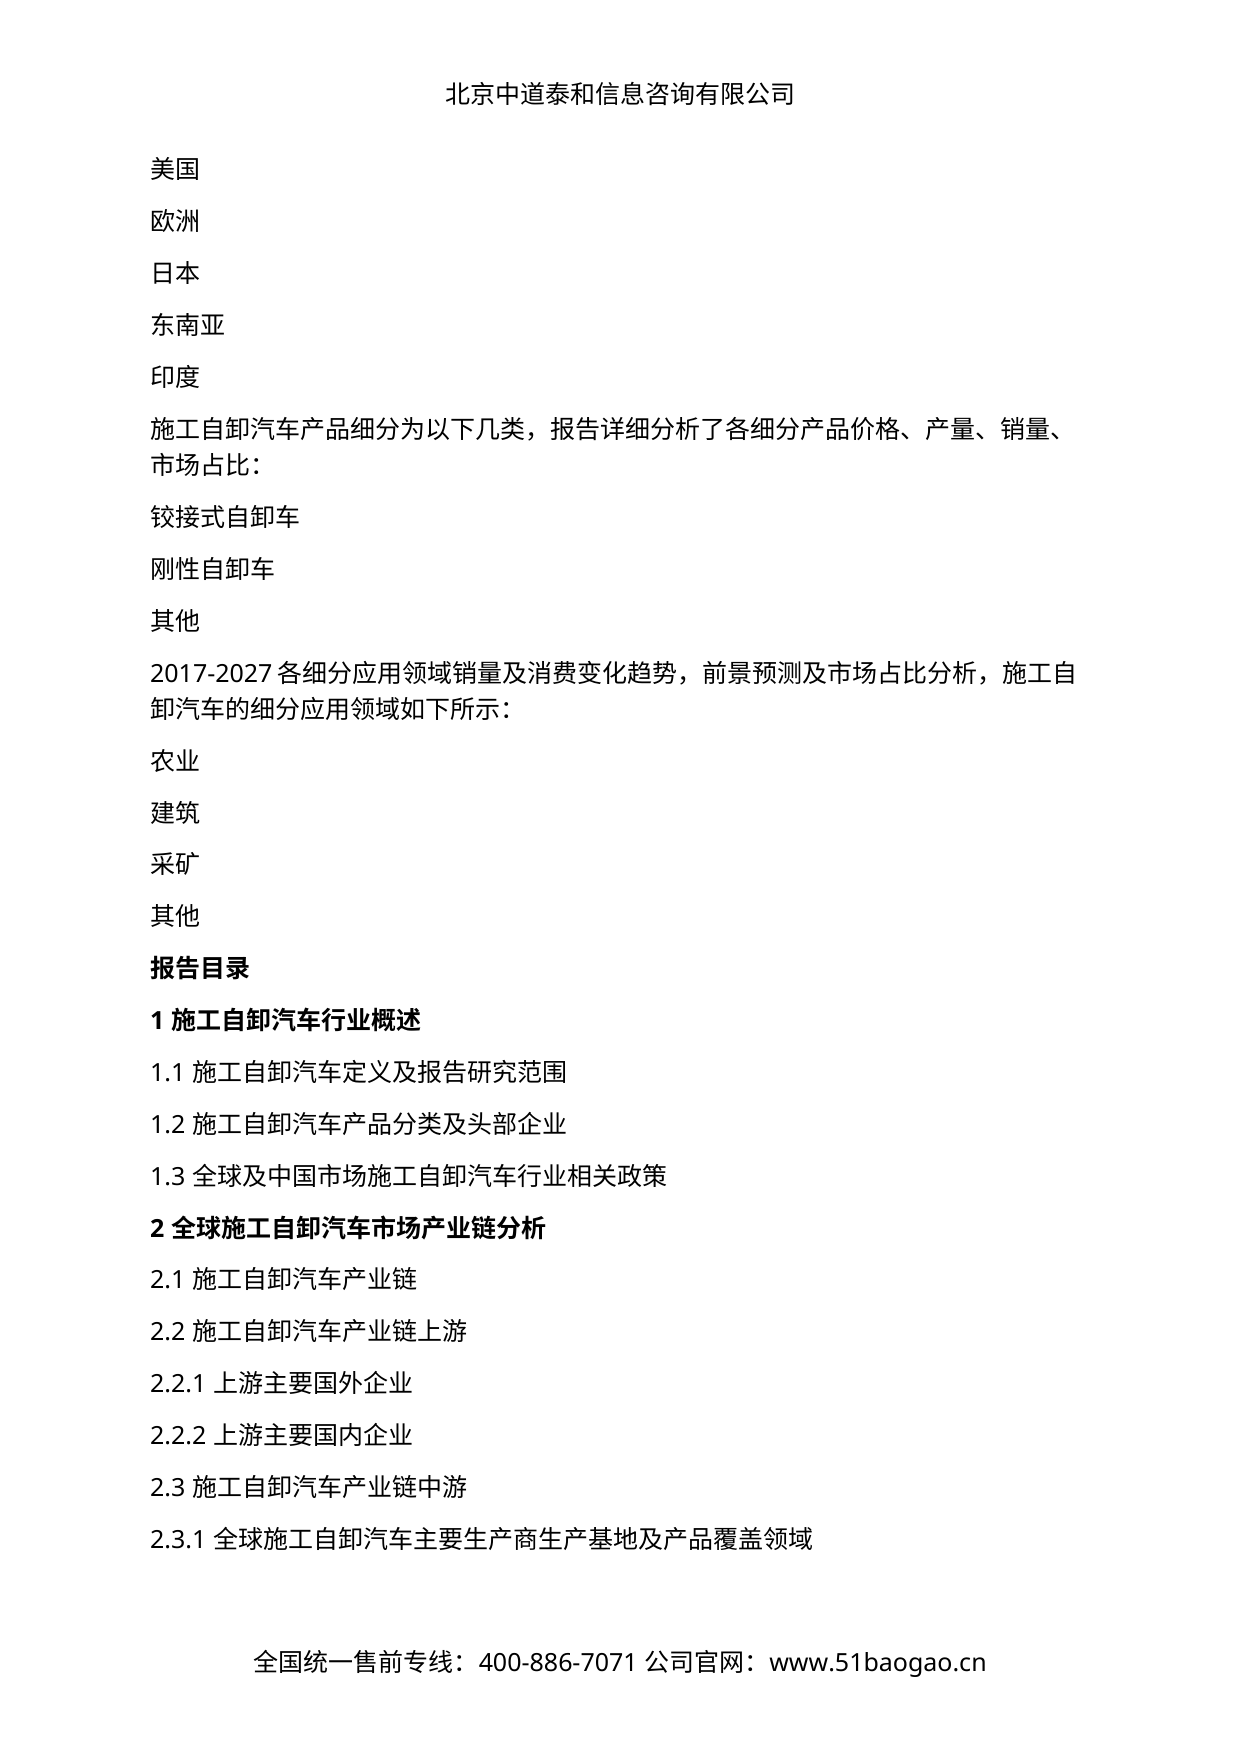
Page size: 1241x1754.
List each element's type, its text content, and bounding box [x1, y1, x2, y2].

text 美国 [150, 150, 1090, 186]
text 欧洲 [150, 202, 1090, 238]
text 1.1 施工自卸汽车定义及报告研究范围 [150, 1052, 1090, 1089]
text 东南亚 [150, 306, 1090, 342]
text 2.2.2 上游主要国内企业 [150, 1416, 1090, 1452]
text 其他 [150, 601, 1090, 637]
text 建筑 [150, 793, 1090, 829]
text 日本 [150, 254, 1090, 290]
text 1.3 全球及中国市场施工自卸汽车行业相关政策 [150, 1156, 1090, 1192]
text 1.2 施工自卸汽车产品分类及头部企业 [150, 1104, 1090, 1141]
text 其他 [150, 897, 1090, 933]
text 2.3.1 全球施工自卸汽车主要生产商生产基地及产品覆盖领域 [150, 1519, 1090, 1556]
text 印度 [150, 357, 1090, 394]
text 2.3 施工自卸汽车产业链中游 [150, 1467, 1090, 1504]
text 铰接式自卸车 [150, 497, 1090, 534]
text 刚性自卸车 [150, 549, 1090, 586]
text 2.2.1 上游主要国外企业 [150, 1364, 1090, 1400]
text 2017-2027各细分应用领域销量及消费变化趋势，前景预测及市场占比分析，施工自卸汽车的细分应用领域如下所示： [150, 653, 1090, 726]
text 采矿 [150, 845, 1090, 881]
text 农业 [150, 741, 1090, 777]
text 报告目录 [150, 949, 1090, 985]
text 1 施工自卸汽车行业概述 [150, 1001, 1090, 1037]
text 2.1 施工自卸汽车产业链 [150, 1260, 1090, 1296]
text 2.2 施工自卸汽车产业链上游 [150, 1312, 1090, 1348]
text 2 全球施工自卸汽车市场产业链分析 [150, 1208, 1090, 1244]
text 施工自卸汽车产品细分为以下几类，报告详细分析了各细分产品价格、产量、销量、市场占比： [150, 409, 1090, 482]
